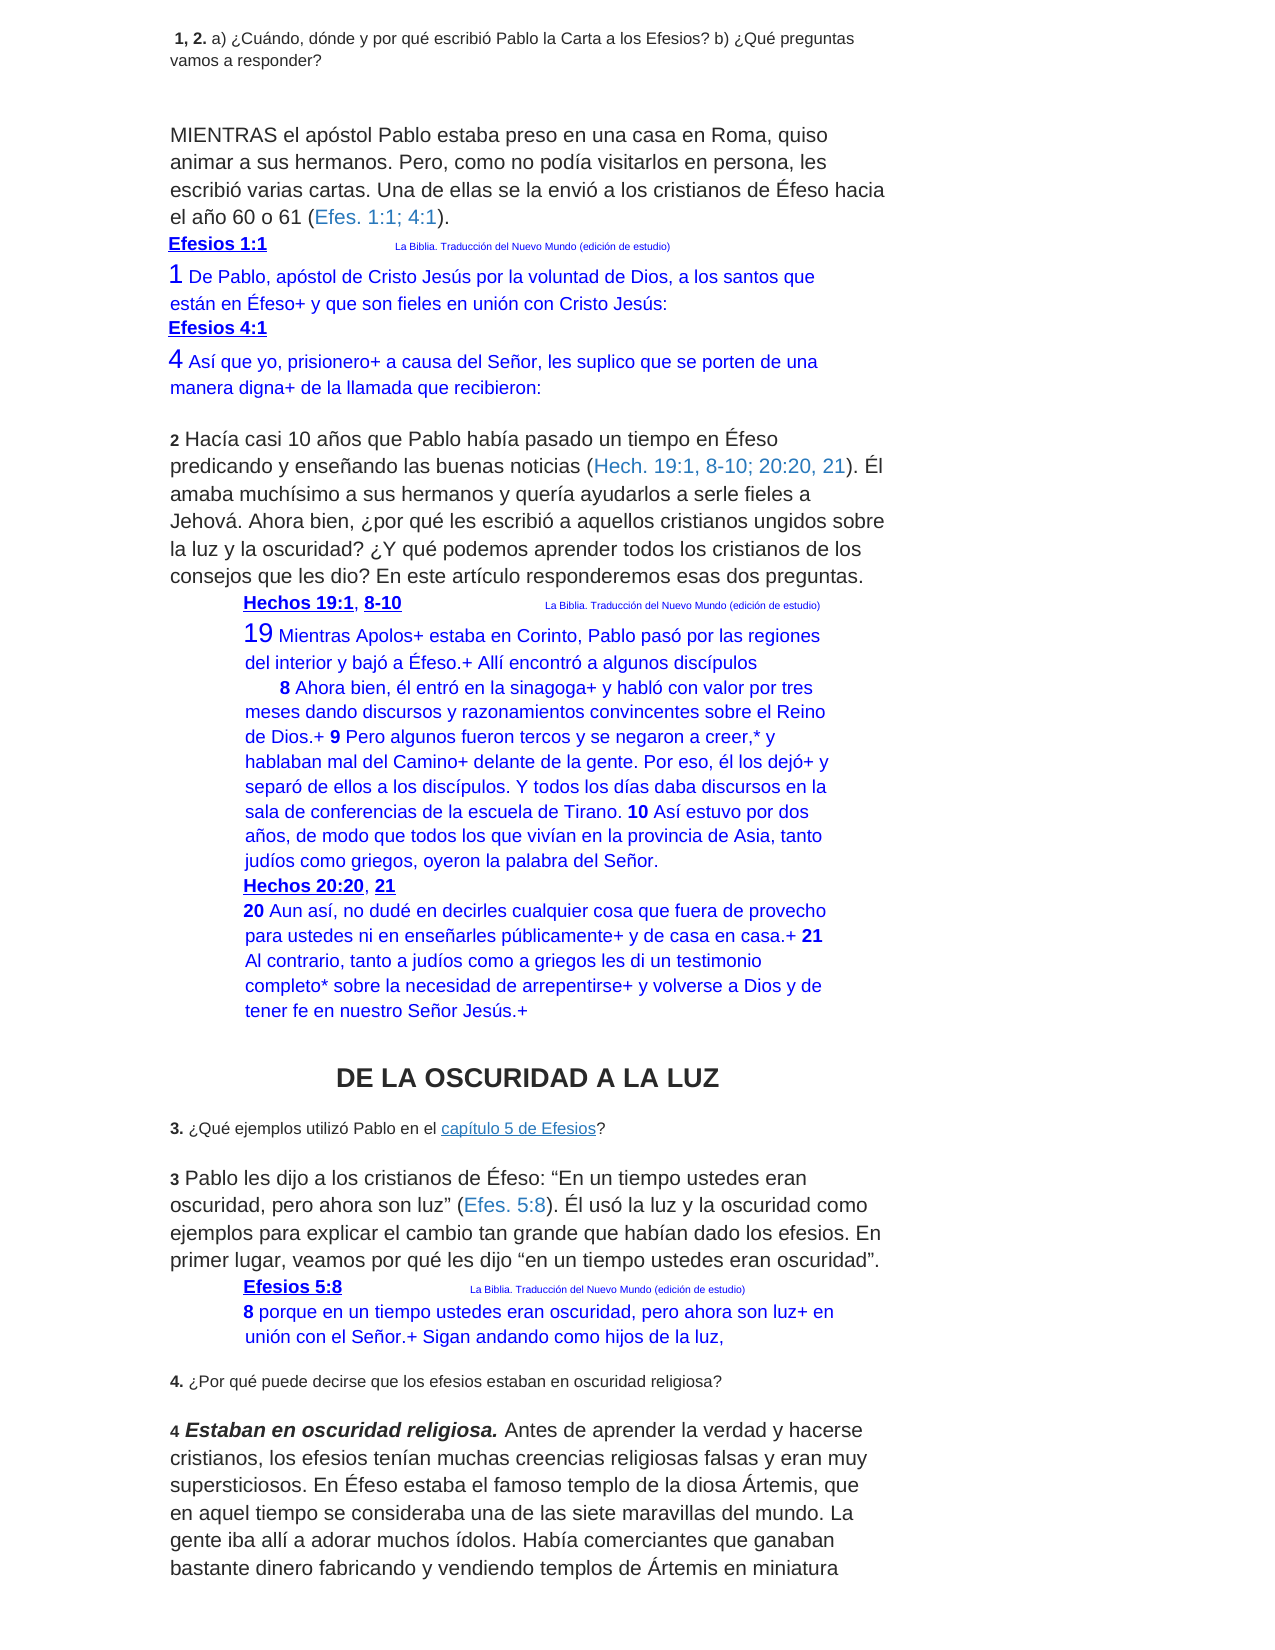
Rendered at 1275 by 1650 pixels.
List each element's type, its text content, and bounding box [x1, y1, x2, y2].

list 8 porque en un tiempo ustedes eran oscuridad, pero ahora son luz+ en unión con el Señor.+ Sigan andando como hijos de la luz, [243, 1301, 844, 1347]
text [170, 1418, 886, 1580]
list Efesios 1:1 La Biblia. Traducción del Nuevo Mundo (edición de estudio) [168, 232, 844, 254]
text 4. ¿Por qué puede decirse que los efesios estaban en oscuridad religiosa? [170, 1371, 886, 1391]
list Efesios 4:1 [168, 317, 844, 339]
list Efesios 5:8 La Biblia. Traducción del Nuevo Mundo (edición de estudio) [243, 1276, 844, 1297]
text 3. ¿Qué ejemplos utilizó Pablo en el capítulo 5 de Efesios? [170, 1118, 886, 1138]
list Hechos 20:20, 21 [243, 875, 844, 896]
subtitle DE LA OSCURIDAD A LA LUZ [170, 1062, 886, 1093]
list 8 Ahora bien, él entró en la sinagoga+ y habló con valor por tres meses dando discursos y razonamientos convincentes sobre el Reino de Dios.+ 9 Pero algunos fueron tercos y se negaron a creer,* y hablaban mal del Camino+ delante de la gente. Por eso, él los dejó+ y separó de ellos a los discípulos. Y todos los días daba discursos en la sala de conferencias de la escuela de Tirano. 10 Así estuvo por dos años, de modo que todos los que vivían en la provincia de Asia, tanto judíos como griegos, oyeron la palabra del Señor. [243, 677, 844, 872]
text MIENTRAS el apóstol Pablo estaba preso en una casa en Roma, quiso animar a sus hermanos. Pero, como no podía visitarlos en persona, les escribió varias cartas. Una de ellas se la envió a los cristianos de Éfeso hacia el año 60 o 61 (Efes. 1:1; 4:1). [170, 122, 886, 229]
list 19 Mientras Apolos+ estaba en Corinto, Pablo pasó por las regiones del interior y bajó a Éfeso.+ Allí encontró a algunos discípulos [243, 617, 844, 673]
text 1, 2. a) ¿Cuándo, dónde y por qué escribió Pablo la Carta a los Efesios? b) ¿Qué preguntas vamos a responder? [170, 28, 886, 70]
text 3 Pablo les dijo a los cristianos de Éfeso: “En un tiempo ustedes eran oscuridad, pero ahora son luz” (Efes. 5:8). Él usó la luz y la oscuridad como ejemplos para explicar el cambio tan grande que habían dado los efesios. En primer lugar, veamos por qué les dijo “en un tiempo ustedes eran oscuridad”. [170, 1166, 886, 1272]
list 4 Así que yo, prisionero+ a causa del Señor, les suplico que se porten de una manera digna+ de la llamada que recibieron: [168, 343, 844, 399]
list Hechos 19:1, 8-10 La Biblia. Traducción del Nuevo Mundo (edición de estudio) [243, 592, 844, 613]
list 1 De Pablo, apóstol de Cristo Jesús por la voluntad de Dios, a los santos que están en Éfeso+ y que son fieles en unión con Cristo Jesús: [168, 258, 844, 314]
text 2 Hacía casi 10 años que Pablo había pasado un tiempo en Éfeso predicando y enseñando las buenas noticias (Hech. 19:1, 8-10; 20:20, 21). Él amaba muchísimo a sus hermanos y quería ayudarlos a serle fieles a Jehová. Ahora bien, ¿por qué les escribió a aquellos cristianos ungidos sobre la luz y la oscuridad? ¿Y qué podemos aprender todos los cristianos de los consejos que les dio? En este artículo responderemos esas dos preguntas. [170, 427, 886, 588]
list 20 Aun así, no dudé en decirles cualquier cosa que fuera de provecho para ustedes ni en enseñarles públicamente+ y de casa en casa.+ 21 Al contrario, tanto a judíos como a griegos les di un testimonio completo* sobre la necesidad de arrepentirse+ y volverse a Dios y de tener fe en nuestro Señor Jesús.+ [243, 900, 844, 1021]
